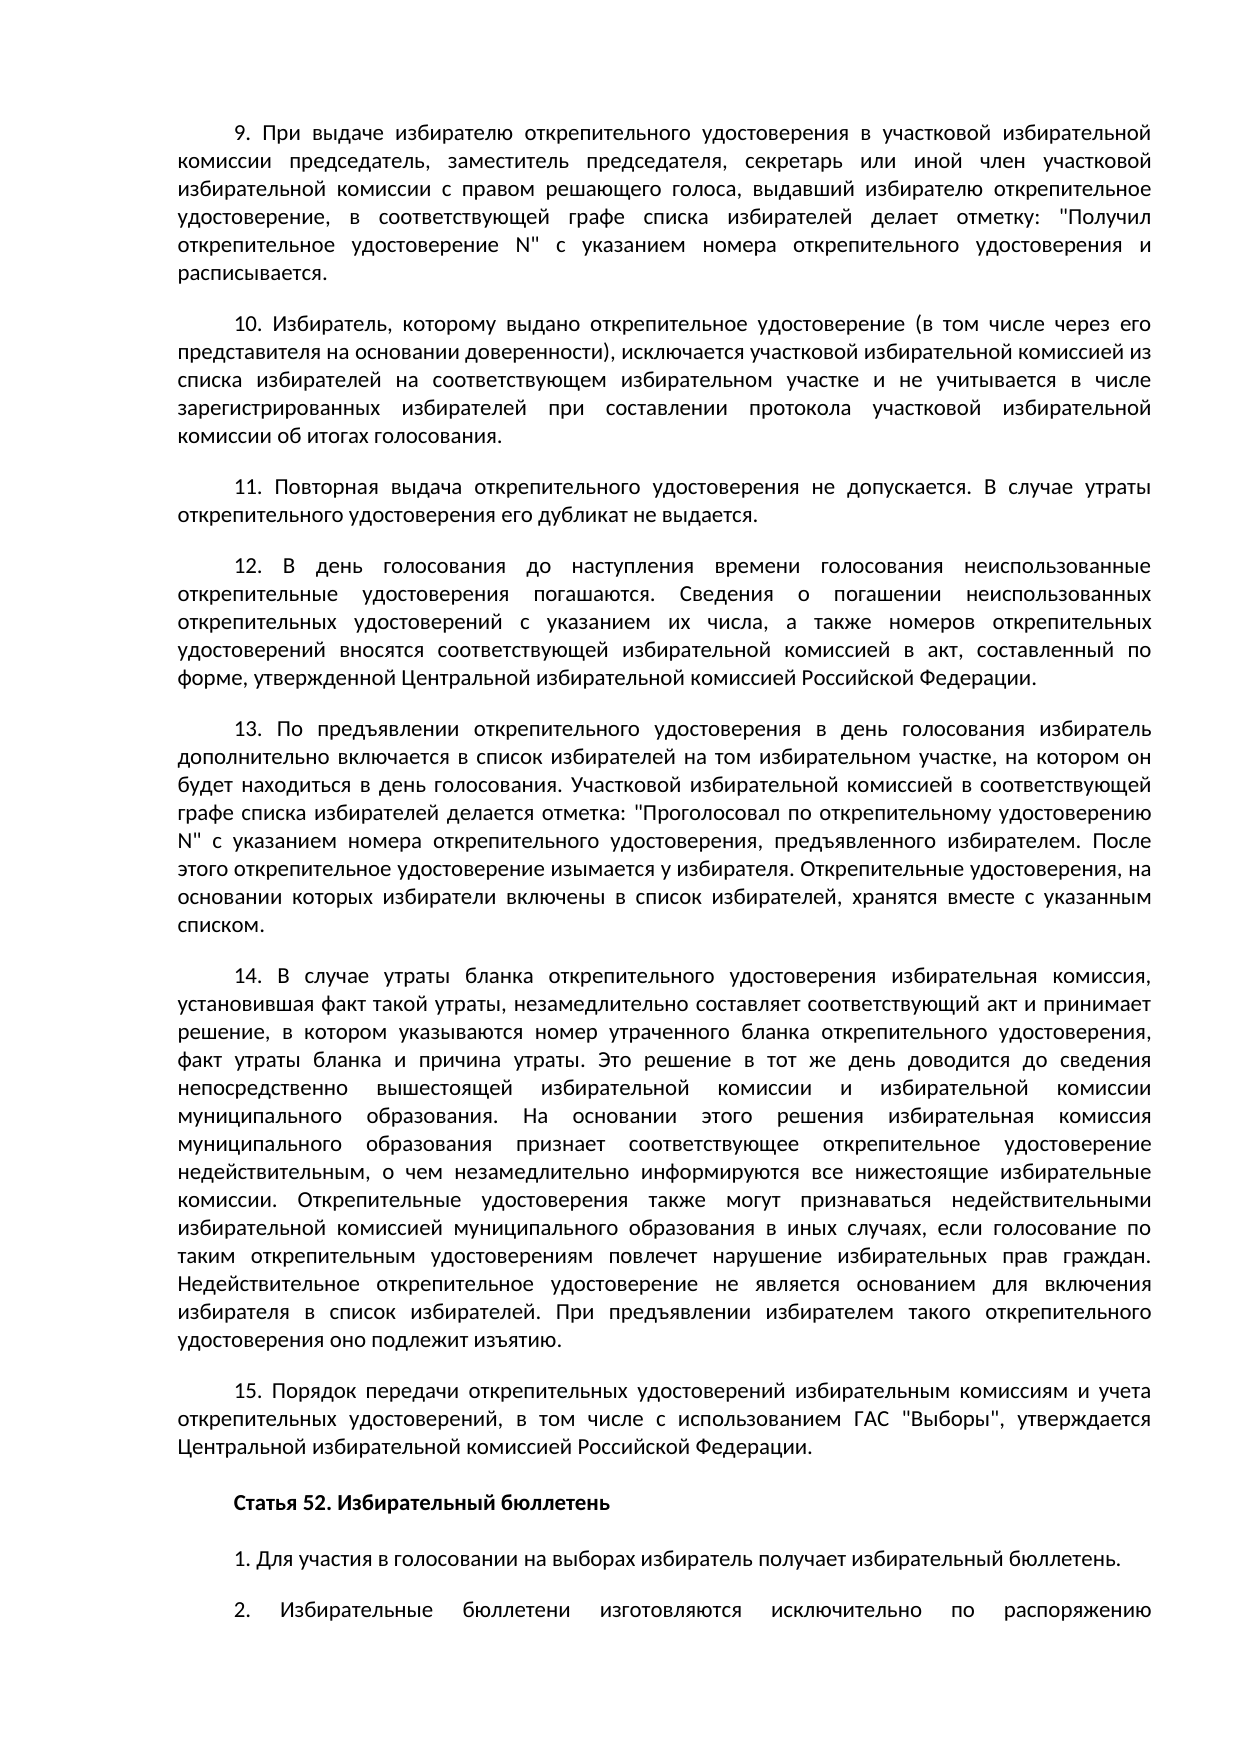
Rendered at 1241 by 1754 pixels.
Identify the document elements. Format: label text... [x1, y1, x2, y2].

text 9. При выдаче избирателю открепительного удостоверения в участковой избирательной комиссии председатель, заместитель председателя, секретарь или иной член участковой избирательной комиссии с правом решающего голоса, выдавший избирателю открепительное удостоверение, в соответствующей графе списка избирателей делает отметку: "Получил открепительное удостоверение N" с указанием номера открепительного удостоверения и расписывается. [177, 118, 1152, 286]
text 12. В день голосования до наступления времени голосования неиспользованные открепительные удостоверения погашаются. Сведения о погашении неиспользованных открепительных удостоверений с указанием их числа, а также номеров открепительных удостоверений вносятся соответствующей избирательной комиссией в акт, составленный по форме, утвержденной Центральной избирательной комиссией Российской Федерации. [177, 551, 1152, 691]
text 10. Избиратель, которому выдано открепительное удостоверение (в том числе через его представителя на основании доверенности), исключается участковой избирательной комиссией из списка избирателей на соответствующем избирательном участке и не учитывается в числе зарегистрированных избирателей при составлении протокола участковой избирательной комиссии об итогах голосования. [177, 309, 1152, 449]
text 13. По предъявлении открепительного удостоверения в день голосования избиратель дополнительно включается в список избирателей на том избирательном участке, на котором он будет находиться в день голосования. Участковой избирательной комиссией в соответствующей графе списка избирателей делается отметка: "Проголосовал по открепительному удостоверению N" с указанием номера открепительного удостоверения, предъявленного избирателем. После этого открепительное удостоверение изымается у избирателя. Открепительные удостоверения, на основании которых избиратели включены в список избирателей, хранятся вместе с указанным списком. [177, 714, 1152, 938]
title Статья 52. Избирательный бюллетень [177, 1488, 1152, 1517]
text 14. В случае утраты бланка открепительного удостоверения избирательная комиссия, установившая факт такой утраты, незамедлительно составляет соответствующий акт и принимает решение, в котором указываются номер утраченного бланка открепительного удостоверения, факт утраты бланка и причина утраты. Это решение в тот же день доводится до сведения непосредственно вышестоящей избирательной комиссии и избирательной комиссии муниципального образования. На основании этого решения избирательная комиссия муниципального образования признает соответствующее открепительное удостоверение недействительным, о чем незамедлительно информируются все нижестоящие избирательные комиссии. Открепительные удостоверения также могут признаваться недействительными избирательной комиссией муниципального образования в иных случаях, если голосование по таким открепительным удостоверениям повлечет нарушение избирательных прав граждан. Недействительное открепительное удостоверение не является основанием для включения избирателя в список избирателей. При предъявлении избирателем такого открепительного удостоверения оно подлежит изъятию. [177, 961, 1152, 1353]
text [177, 1596, 1152, 1623]
text 1. Для участия в голосовании на выборах избиратель получает избирательный бюллетень. [177, 1544, 1152, 1573]
text 15. Порядок передачи открепительных удостоверений избирательным комиссиям и учета открепительных удостоверений, в том числе с использованием ГАС "Выборы", утверждается Центральной избирательной комиссией Российской Федерации. [177, 1376, 1152, 1461]
text 11. Повторная выдача открепительного удостоверения не допускается. В случае утраты открепительного удостоверения его дубликат не выдается. [177, 472, 1152, 528]
